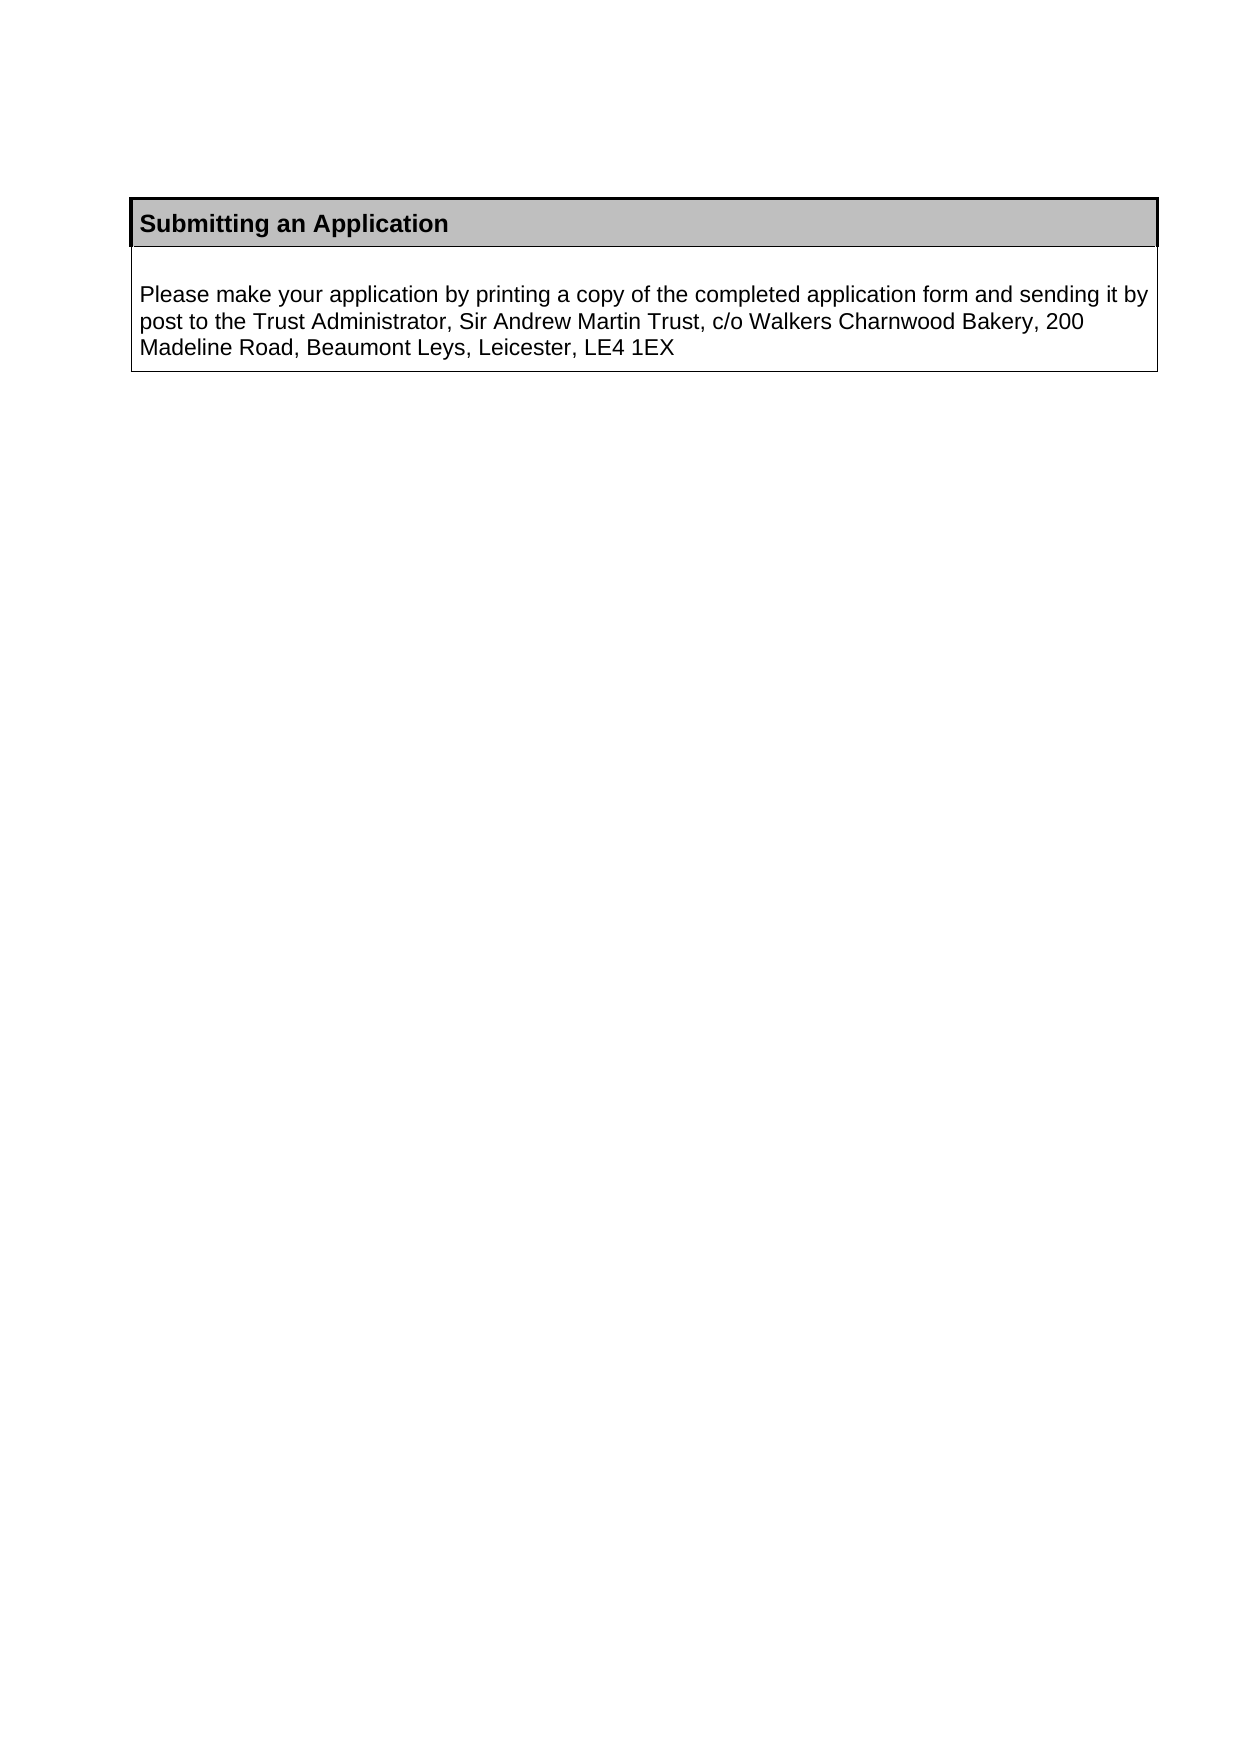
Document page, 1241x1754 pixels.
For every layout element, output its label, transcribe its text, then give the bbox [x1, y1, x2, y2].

table_header Submitting an Application [133, 200, 1156, 246]
table_cell Please make your application by printing a copy of the completed application form and sending it by post to the Trust Administrator, Sir Andrew Martin Trust, c/o Walkers Charnwood Bakery, 200 Madeline Road, Beaumont Leys, Leicester, LE4 1EX [132, 246, 1157, 371]
